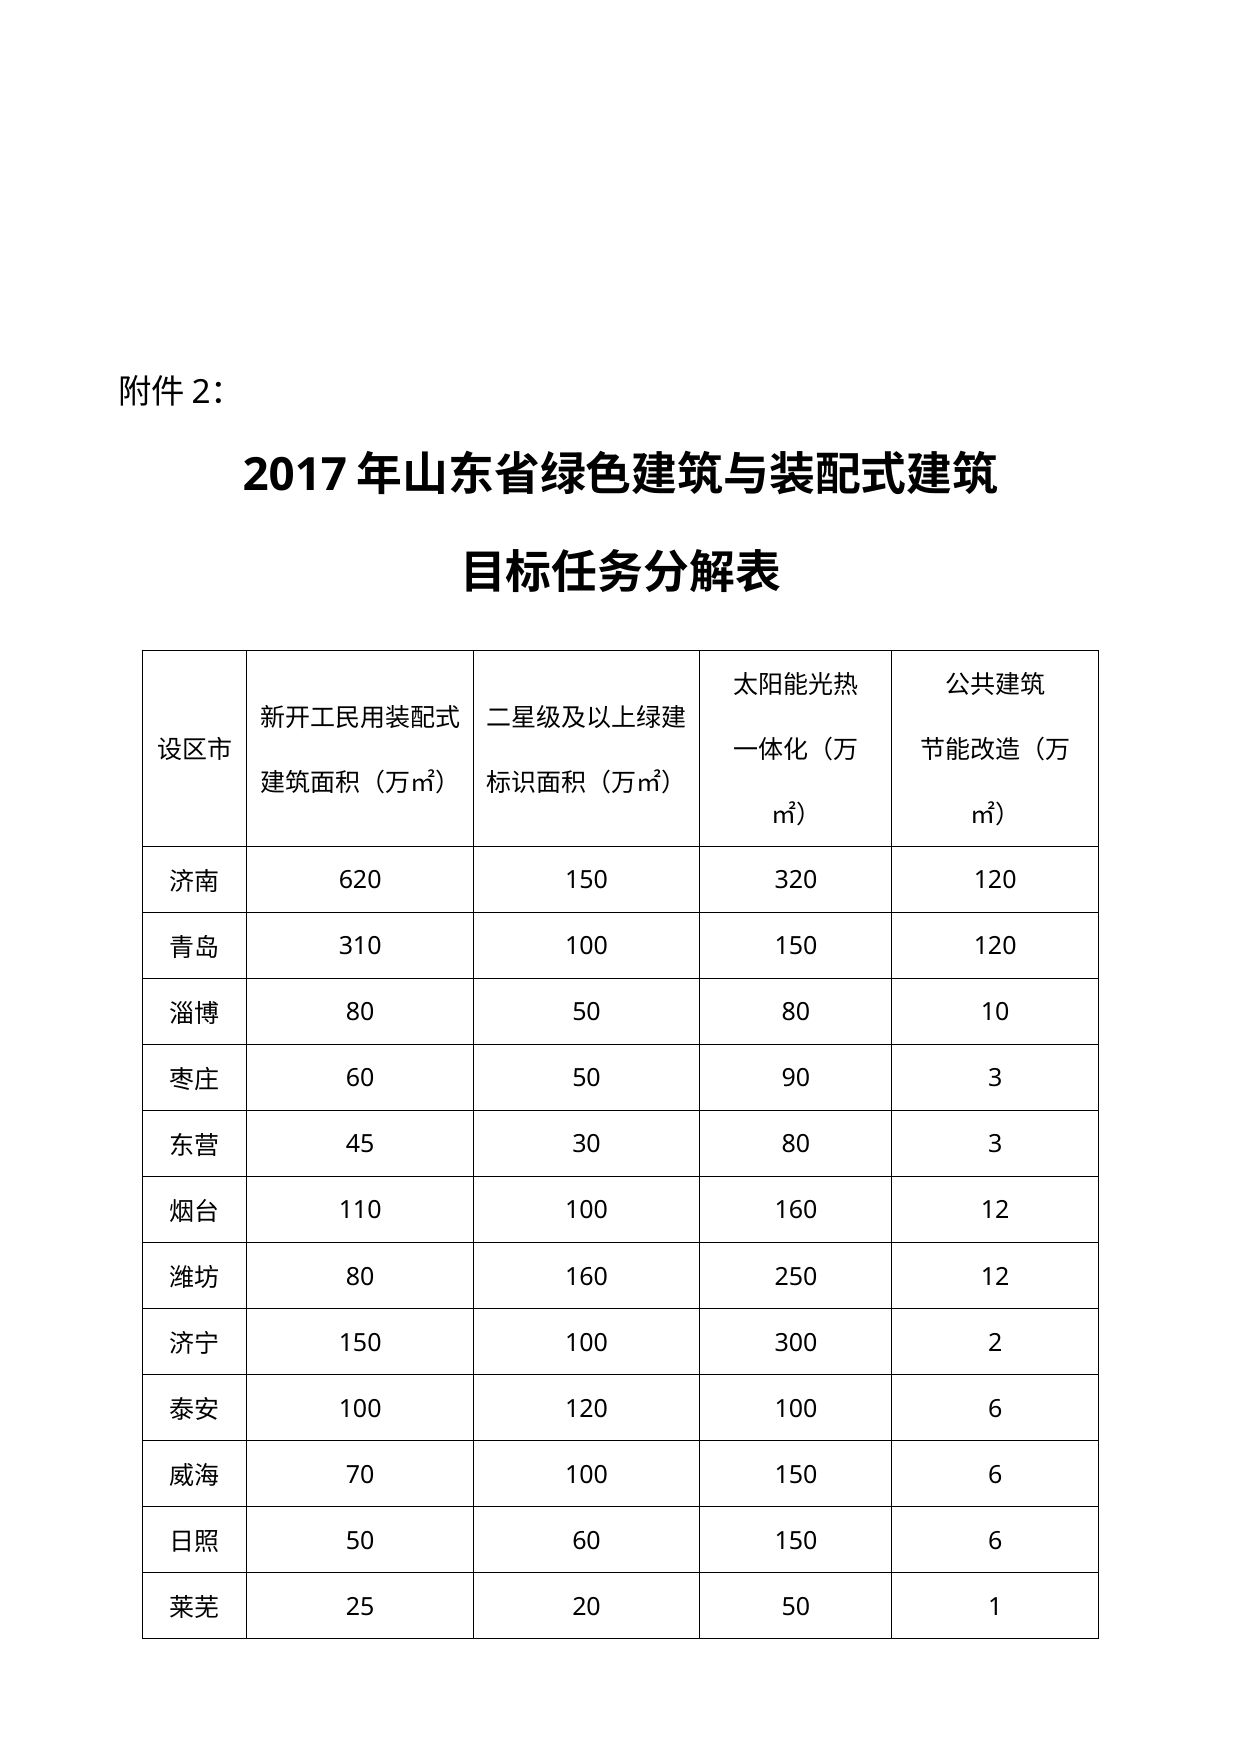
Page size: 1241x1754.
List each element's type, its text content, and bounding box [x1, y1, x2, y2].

table_header 公共建筑 节能改造（万㎡） [892, 651, 1098, 846]
table_cell 潍坊 [143, 1243, 246, 1308]
table_cell 160 [474, 1243, 699, 1308]
table_cell 烟台 [143, 1177, 246, 1242]
table_cell 300 [700, 1309, 891, 1374]
table_cell 日照 [143, 1507, 246, 1572]
table_cell 东营 [143, 1111, 246, 1176]
table_cell 枣庄 [143, 1045, 246, 1110]
text 附件2： [118, 357, 1119, 422]
table_cell 100 [474, 1441, 699, 1506]
table_cell 50 [474, 979, 699, 1044]
table_cell 120 [892, 913, 1098, 978]
table_cell 6 [892, 1375, 1098, 1440]
table_cell 淄博 [143, 979, 246, 1044]
table_cell 620 [247, 847, 473, 912]
table_cell 250 [700, 1243, 891, 1308]
table_cell 160 [700, 1177, 891, 1242]
table_cell 泰安 [143, 1375, 246, 1440]
table_header 太阳能光热 一体化（万㎡） [700, 651, 891, 846]
table_cell 60 [247, 1045, 473, 1110]
text 目标任务分解表 [118, 519, 1122, 617]
table_cell 30 [474, 1111, 699, 1176]
table_cell 25 [247, 1573, 473, 1638]
table_cell 120 [892, 847, 1098, 912]
table_cell 100 [247, 1375, 473, 1440]
table_cell 3 [892, 1045, 1098, 1110]
table_cell 济宁 [143, 1309, 246, 1374]
table_cell 70 [247, 1441, 473, 1506]
table_cell 50 [247, 1507, 473, 1572]
text 2017年山东省绿色建筑与装配式建筑 [118, 422, 1122, 519]
table_cell 80 [247, 979, 473, 1044]
table_cell 6 [892, 1507, 1098, 1572]
table_cell 45 [247, 1111, 473, 1176]
table_cell 12 [892, 1243, 1098, 1308]
table_cell 110 [247, 1177, 473, 1242]
table_cell 150 [247, 1309, 473, 1374]
table_cell 90 [700, 1045, 891, 1110]
table_cell 2 [892, 1309, 1098, 1374]
table_header 二星级及以上绿建标识面积（万㎡） [474, 651, 699, 846]
table_cell 80 [700, 979, 891, 1044]
table_cell 济南 [143, 847, 246, 912]
table_cell 150 [700, 1441, 891, 1506]
table_cell 320 [700, 847, 891, 912]
table_cell 50 [700, 1573, 891, 1638]
table_header 设区市 [143, 651, 246, 846]
table_cell 莱芜 [143, 1573, 246, 1638]
table_cell 310 [247, 913, 473, 978]
table_cell 150 [700, 1507, 891, 1572]
table_cell 120 [474, 1375, 699, 1440]
table_header 新开工民用装配式 建筑面积（万㎡） [247, 651, 473, 846]
table_cell 10 [892, 979, 1098, 1044]
table_cell 60 [474, 1507, 699, 1572]
table_cell 威海 [143, 1441, 246, 1506]
table_cell 150 [700, 913, 891, 978]
table_cell 100 [474, 1177, 699, 1242]
table_cell 20 [474, 1573, 699, 1638]
table_cell 100 [700, 1375, 891, 1440]
table_cell 80 [700, 1111, 891, 1176]
table_cell 100 [474, 913, 699, 978]
table_cell 6 [892, 1441, 1098, 1506]
table_cell 3 [892, 1111, 1098, 1176]
table_cell 150 [474, 847, 699, 912]
table_cell 12 [892, 1177, 1098, 1242]
table_cell 1 [892, 1573, 1098, 1638]
table_cell 50 [474, 1045, 699, 1110]
table_cell 100 [474, 1309, 699, 1374]
table_cell 青岛 [143, 913, 246, 978]
table_cell 80 [247, 1243, 473, 1308]
